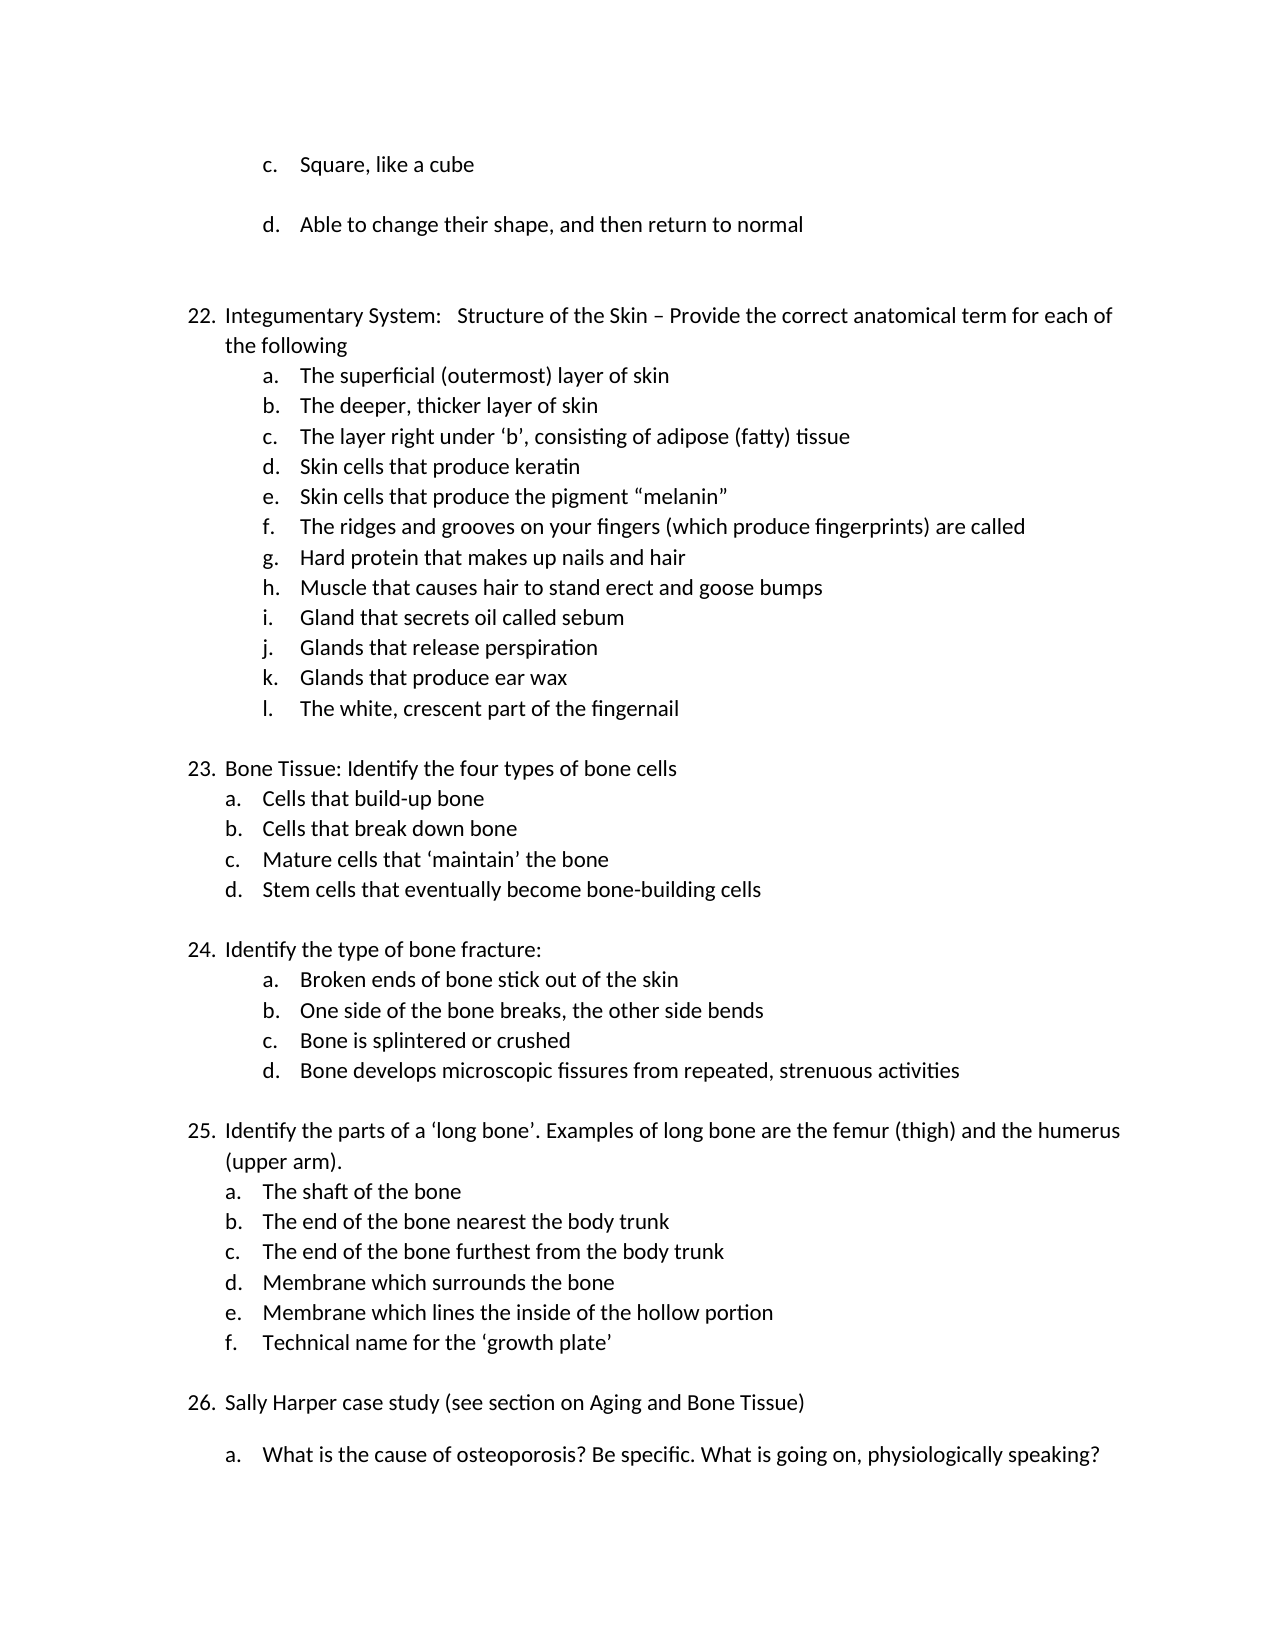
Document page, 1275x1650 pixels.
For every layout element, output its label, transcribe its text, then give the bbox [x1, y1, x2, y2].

list Broken ends of bone stick out of the skin [262, 966, 1125, 994]
list Technical name for the ‘growth plate’ [225, 1328, 1125, 1356]
list Skin cells that produce the pigment “melanin” [262, 482, 1125, 510]
list Glands that release perspiration [262, 633, 1125, 661]
list Bone develops microscopic fissures from repeated, strenuous activities [262, 1056, 1125, 1084]
list The deeper, thicker layer of skin [262, 392, 1125, 420]
list Hard protein that makes up nails and hair [262, 543, 1125, 571]
list The superficial (outermost) layer of skin [262, 361, 1125, 389]
list The shaft of the bone [225, 1177, 1125, 1205]
list Membrane which lines the inside of the hollow portion [225, 1298, 1125, 1326]
list The end of the bone nearest the body trunk [225, 1207, 1125, 1235]
list The layer right under ‘b’, consisting of adipose (fatty) tissue [262, 422, 1125, 450]
list Bone is splintered or crushed [262, 1026, 1125, 1054]
list Sally Harper case study (see section on Aging and Bone Tissue) [187, 1388, 1125, 1417]
list The white, crescent part of the fingernail [262, 694, 1125, 722]
list Square, like a cube [262, 150, 1125, 178]
list Skin cells that produce keratin [262, 452, 1125, 480]
list The end of the bone furthest from the body trunk [225, 1237, 1125, 1266]
list Identify the type of bone fracture: [187, 935, 1125, 963]
list Bone Tissue: Identify the four types of bone cells [187, 754, 1125, 782]
list Able to change their shape, and then return to normal [262, 210, 1125, 238]
list Cells that build-up bone [225, 784, 1125, 812]
list Glands that produce ear wax [262, 663, 1125, 692]
list One side of the bone breaks, the other side bends [262, 996, 1125, 1024]
list Integumentary System: Structure of the Skin – Provide the correct anatomical term for each of the following [187, 301, 1125, 359]
list Membrane which surrounds the bone [225, 1268, 1125, 1296]
list Muscle that causes hair to stand erect and goose bumps [262, 573, 1125, 601]
list Stem cells that eventually become bone-building cells [225, 875, 1125, 903]
list The ridges and grooves on your fingers (which produce fingerprints) are called [262, 512, 1125, 541]
list Mature cells that ‘maintain’ the bone [225, 845, 1125, 873]
list Identify the parts of a ‘long bone’. Examples of long bone are the femur (thigh) and the humerus (upper arm). [187, 1117, 1125, 1175]
list Gland that secrets oil called sebum [262, 603, 1125, 631]
list Cells that break down bone [225, 814, 1125, 843]
list What is the cause of osteoporosis? Be specific. What is going on, physiologically speaking? [225, 1440, 1111, 1468]
